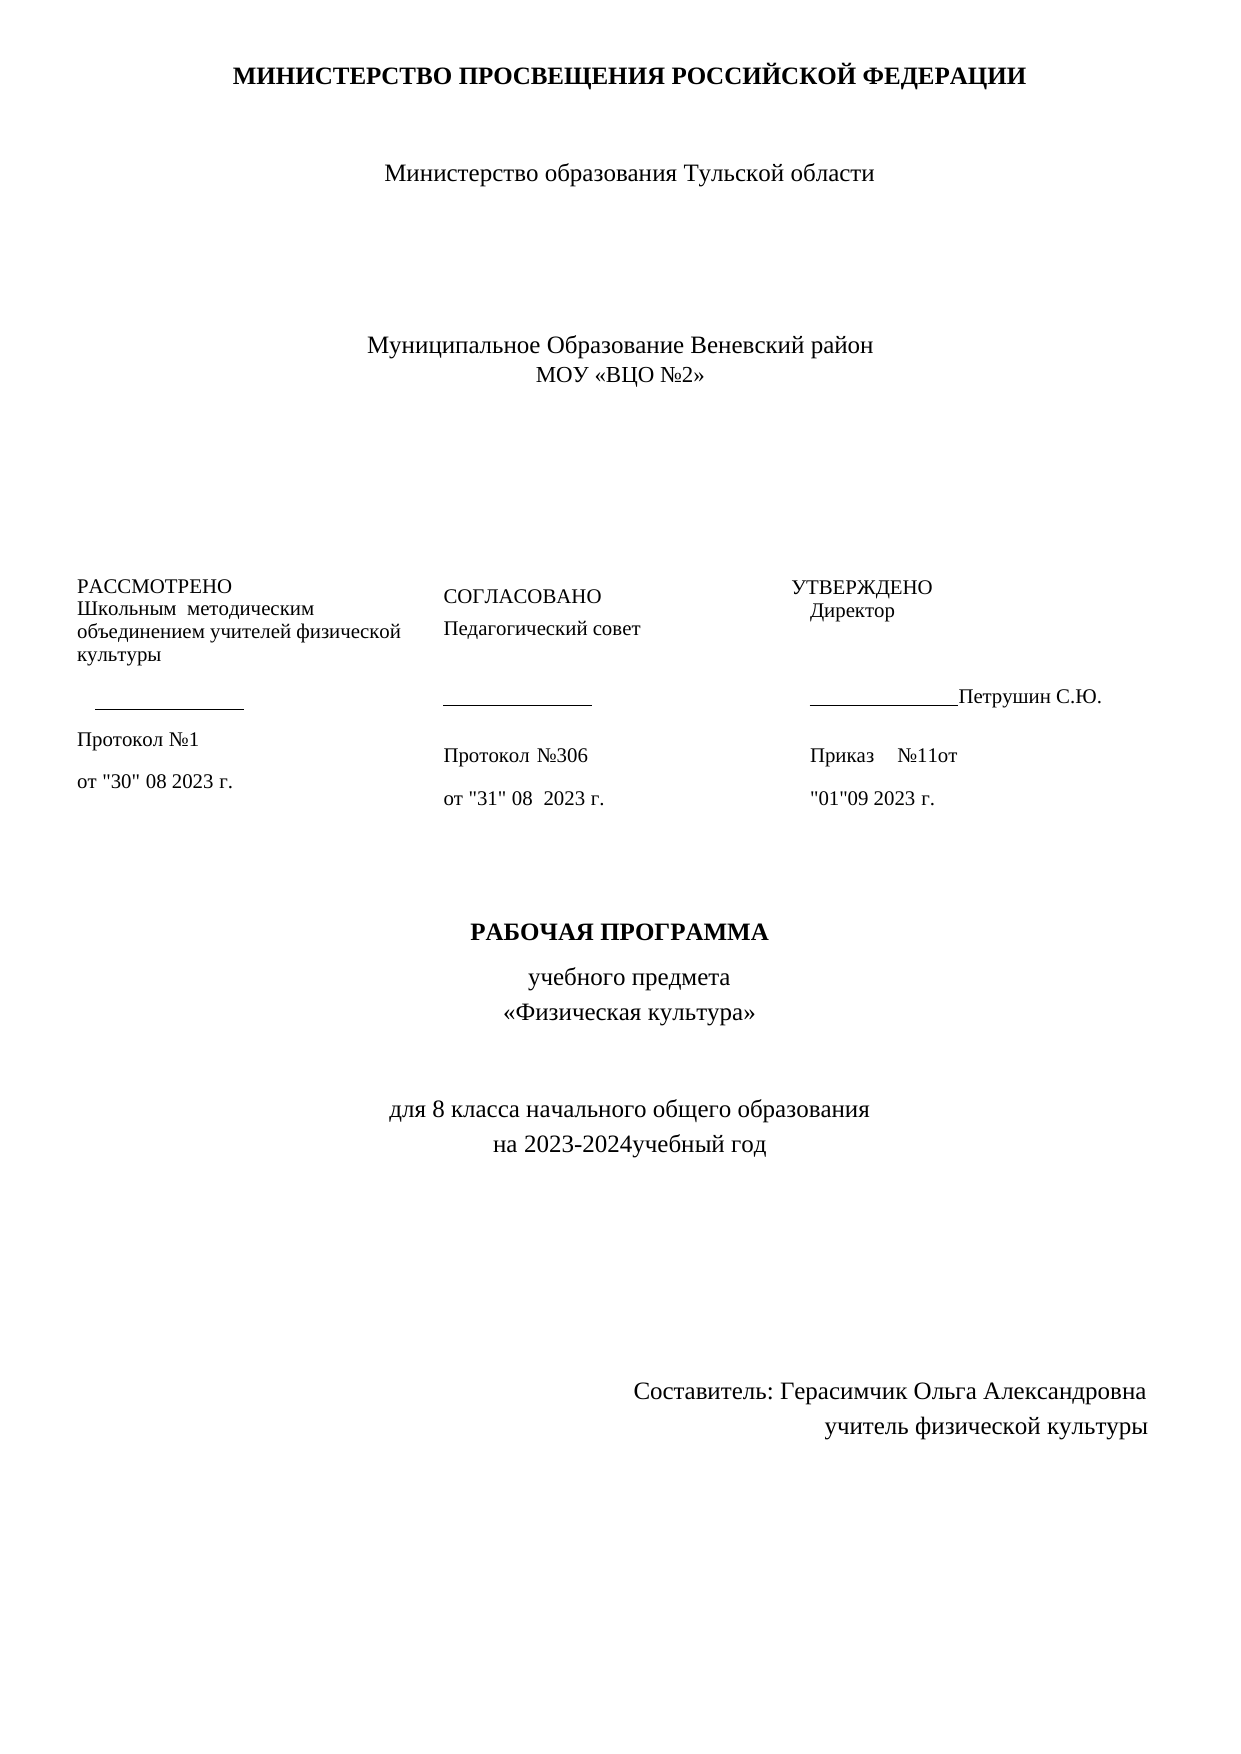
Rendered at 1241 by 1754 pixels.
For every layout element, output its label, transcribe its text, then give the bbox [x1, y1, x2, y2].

text МОУ «ВЦО №2» [58, 361, 1182, 388]
subtitle РАБОЧАЯ ПРОГРАММА [470, 917, 769, 946]
text Протокол №1 [77, 727, 233, 751]
text учебного предмета [231, 962, 1027, 991]
subtitle МИНИСТЕРСТВО ПРОСВЕЩЕНИЯ РОССИЙСКОЙ ФЕДЕРАЦИИ [232, 61, 1027, 90]
text Приказ №11от "01"09 2023 г. [810, 743, 962, 809]
text учитель физической культуры [58, 1411, 1148, 1440]
text «Физическая культура» [232, 997, 1027, 1026]
text Петрушин С.Ю. [443, 684, 1182, 708]
text для 8 класса начального общего образования на 2023-2024учебный год [389, 1094, 870, 1158]
text Министерство образования Тульской области [232, 158, 1027, 187]
text РАССМОТРЕНО [77, 575, 417, 598]
text Составитель: Герасимчик Ольга Александровна [58, 1376, 1146, 1405]
text Директор [810, 599, 1182, 622]
text Школьным методическим объединением учителей физической культуры [77, 598, 417, 666]
text от "31" 08 2023 г. [443, 786, 609, 810]
text Муниципальное Образование Веневский район [58, 330, 1182, 359]
text СОГЛАСОВАНО [443, 585, 731, 608]
text Протокол №306 [443, 743, 609, 767]
text от "30" 08 2023 г. [77, 769, 233, 793]
text Педагогический советУТВЕРЖДЕНО [443, 618, 731, 640]
